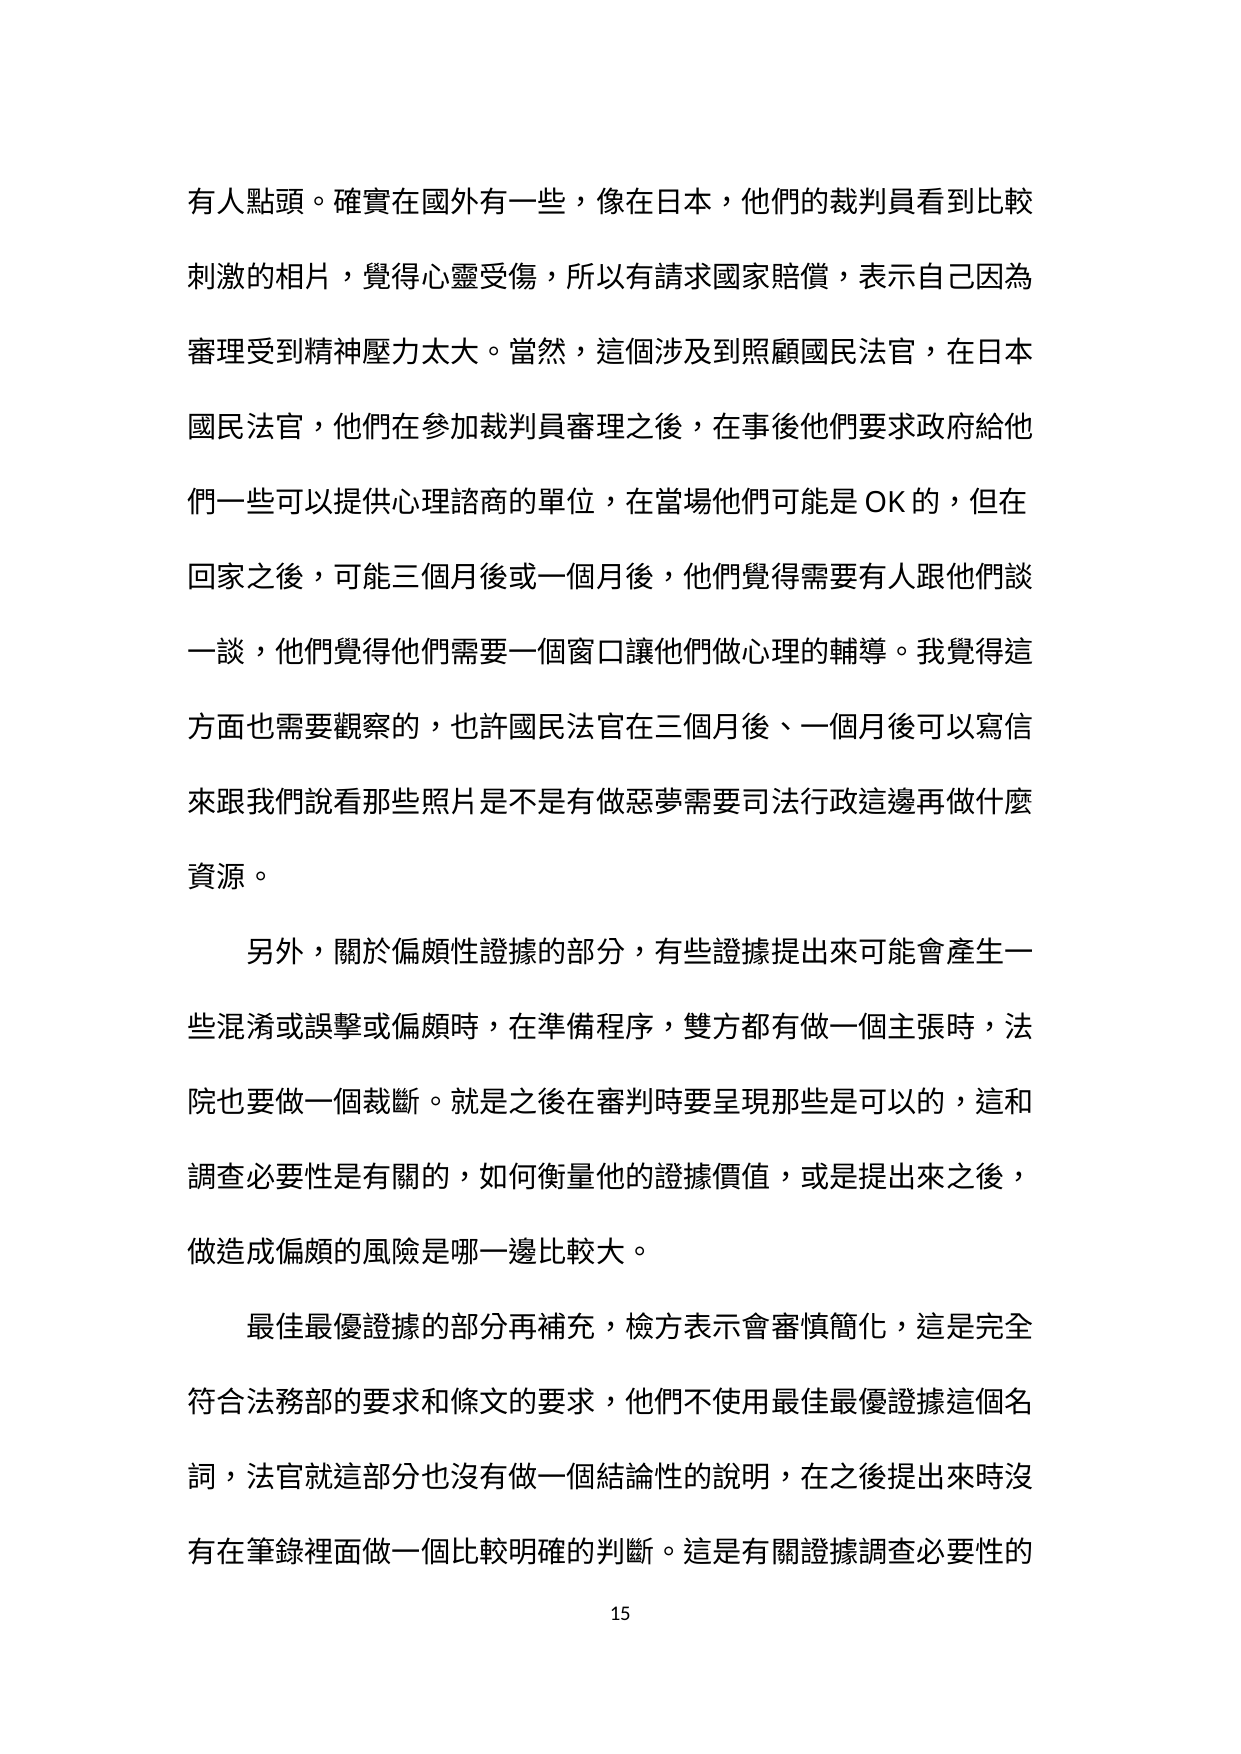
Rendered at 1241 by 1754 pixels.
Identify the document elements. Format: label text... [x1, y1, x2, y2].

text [187, 162, 1053, 912]
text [187, 1287, 1053, 1587]
text 另外，關於偏頗性證據的部分，有些證據提出來可能會產生一些混淆或誤擊或偏頗時，在準備程序，雙方都有做一個主張時，法院也要做一個裁斷。就是之後在審判時要呈現那些是可以的，這和調查必要性是有關的，如何衡量他的證據價值，或是提出來之後，做造成偏頗的風險是哪一邊比較大。 [187, 912, 1053, 1287]
